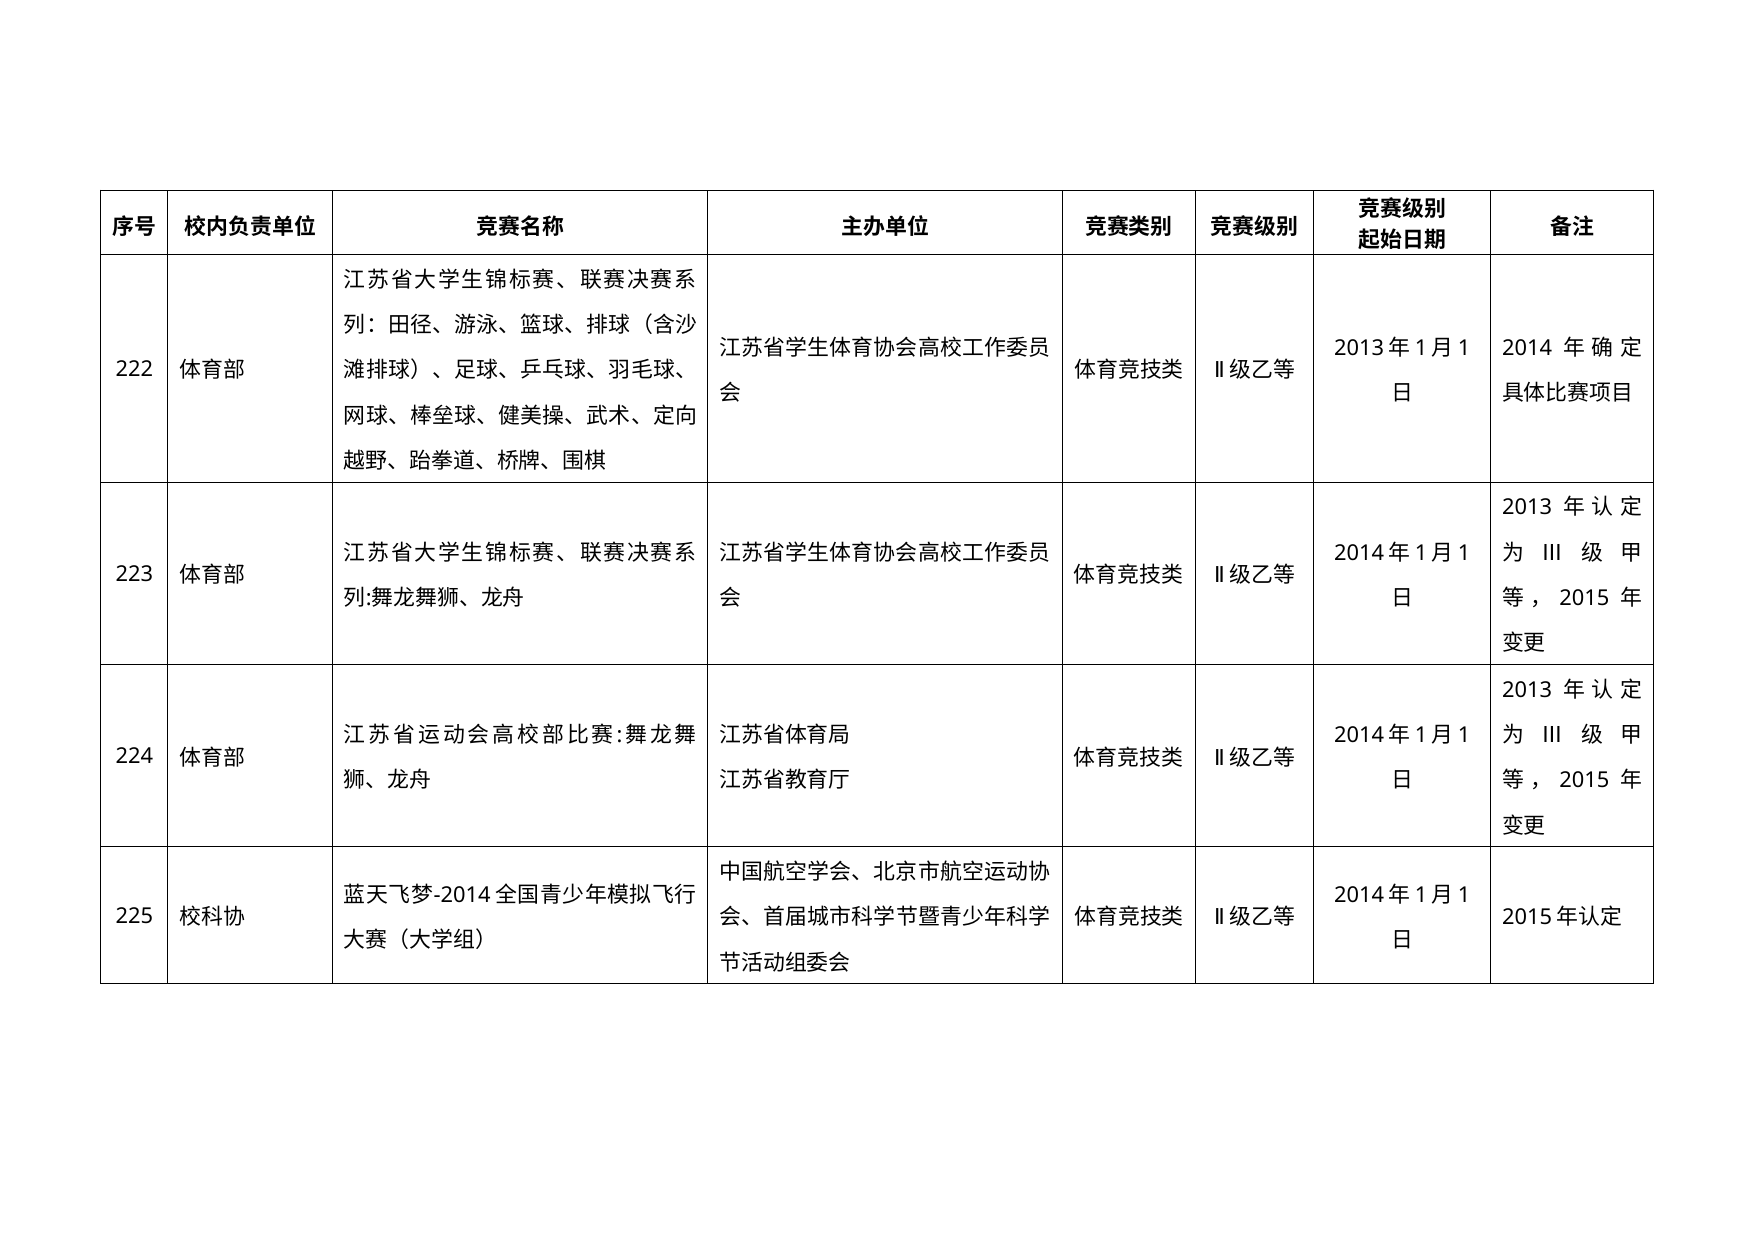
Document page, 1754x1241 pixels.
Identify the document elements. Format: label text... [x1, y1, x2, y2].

table_cell 体育竞技类 [1063, 665, 1195, 846]
table_cell Ⅱ级乙等 [1196, 483, 1313, 664]
table_cell 2014年1月1日 [1314, 483, 1490, 664]
table_header 竞赛级别 起始日期 [1314, 191, 1490, 254]
table_cell 2014年确定具体比赛项目 [1491, 255, 1653, 482]
table_header 序号 [101, 191, 167, 254]
table_cell 2014年1月1日 [1314, 847, 1490, 983]
table_cell 江苏省学生体育协会高校工作委员会 [708, 255, 1062, 482]
table_cell Ⅱ级乙等 [1196, 665, 1313, 846]
table_cell 2014年1月1日 [1314, 665, 1490, 846]
table_cell 体育部 [168, 665, 332, 846]
table_header 校内负责单位 [168, 191, 332, 254]
table_cell 2013年1月1日 [1314, 255, 1490, 482]
table_cell 体育部 [168, 483, 332, 664]
table_cell 2015年认定 [1491, 847, 1653, 983]
table_cell 224 [101, 665, 167, 846]
table_cell Ⅱ级乙等 [1196, 255, 1313, 482]
table_cell 中国航空学会、北京市航空运动协会、首届城市科学节暨青少年科学节活动组委会 [708, 847, 1062, 983]
table_cell 体育竞技类 [1063, 255, 1195, 482]
table_header 主办单位 [708, 191, 1062, 254]
table_cell 江苏省大学生锦标赛、联赛决赛系列:舞龙舞狮、龙舟 [333, 483, 707, 664]
table_cell 蓝天飞梦-2014全国青少年模拟飞行大赛（大学组） [333, 847, 707, 983]
table_header 备注 [1491, 191, 1653, 254]
table_cell Ⅱ级乙等 [1196, 847, 1313, 983]
table_cell 体育竞技类 [1063, 483, 1195, 664]
table_cell 225 [101, 847, 167, 983]
table_cell 体育部 [168, 255, 332, 482]
table_cell 校科协 [168, 847, 332, 983]
table_header 竞赛类别 [1063, 191, 1195, 254]
table_cell 江苏省运动会高校部比赛:舞龙舞狮、龙舟 [333, 665, 707, 846]
table_cell 江苏省学生体育协会高校工作委员会 [708, 483, 1062, 664]
table_cell 江苏省体育局 江苏省教育厅 [708, 665, 1062, 846]
table_cell 江苏省大学生锦标赛、联赛决赛系列：田径、游泳、篮球、排球（含沙滩排球）、足球、乒乓球、羽毛球、网球、棒垒球、健美操、武术、定向越野、跆拳道、桥牌、围棋 [333, 255, 707, 482]
table_cell 2013年认定为Ⅲ级甲等，2015年变更 [1491, 483, 1653, 664]
table_cell 222 [101, 255, 167, 482]
table_header 竞赛名称 [333, 191, 707, 254]
table_cell 223 [101, 483, 167, 664]
table_cell 2013年认定为Ⅲ级甲等，2015年变更 [1491, 665, 1653, 846]
table_header 竞赛级别 [1196, 191, 1313, 254]
table_cell 体育竞技类 [1063, 847, 1195, 983]
